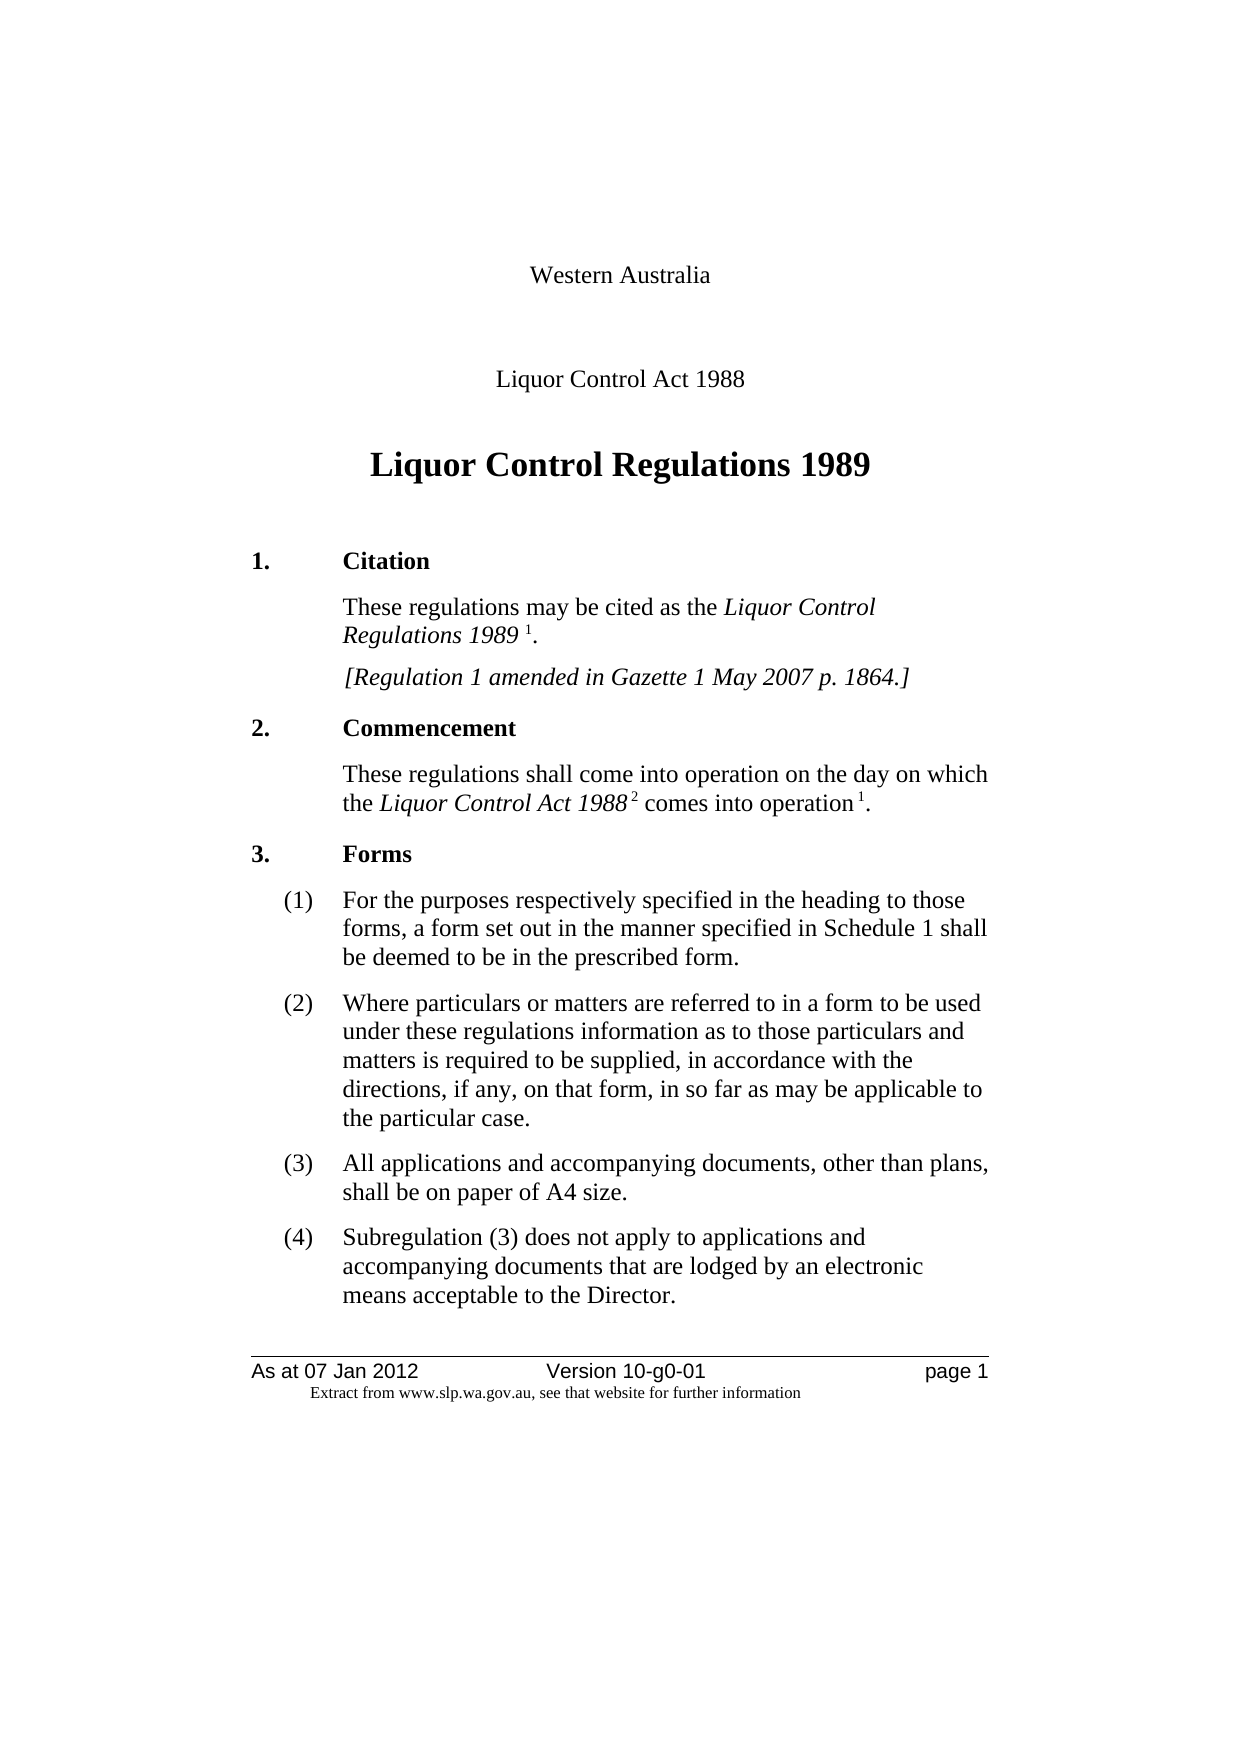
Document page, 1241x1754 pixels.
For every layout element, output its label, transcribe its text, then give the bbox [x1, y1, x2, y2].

text (3) All applications and accompanying documents, other than plans, shall be on paper of A4 size. [251, 1148, 989, 1206]
text (2) Where particulars or matters are referred to in a form to be used under these regulations information as to those particulars and matters is required to be supplied, in accordance with the directions, if any, on that form, in so far as may be applicable to the particular case. [251, 988, 989, 1131]
text These regulations shall come into operation on the day on which the Liquor Control Act 1988 2 comes into operation 1. [251, 759, 989, 816]
text (1) For the purposes respectively specified in the heading to those forms, a form set out in the manner specified in Schedule 1 shall be deemed to be in the prescribed form. [251, 885, 989, 971]
subtitle 1. Citation [251, 546, 989, 575]
text These regulations may be cited as the Liquor Control Regulations 1989 1. [251, 592, 989, 649]
subtitle 3. Forms [251, 839, 989, 868]
text (4) Subregulation (3) does not apply to applications and accompanying documents that are lodged by an electronic means acceptable to the Director. [251, 1222, 989, 1308]
text Liquor Control Act 1988 [251, 364, 989, 393]
text Liquor Control Regulations 1989 [251, 443, 989, 484]
subtitle 2. Commencement [251, 713, 989, 742]
text [Regulation 1 amended in Gazette 1 May 2007 p. 1864.] [251, 662, 989, 691]
